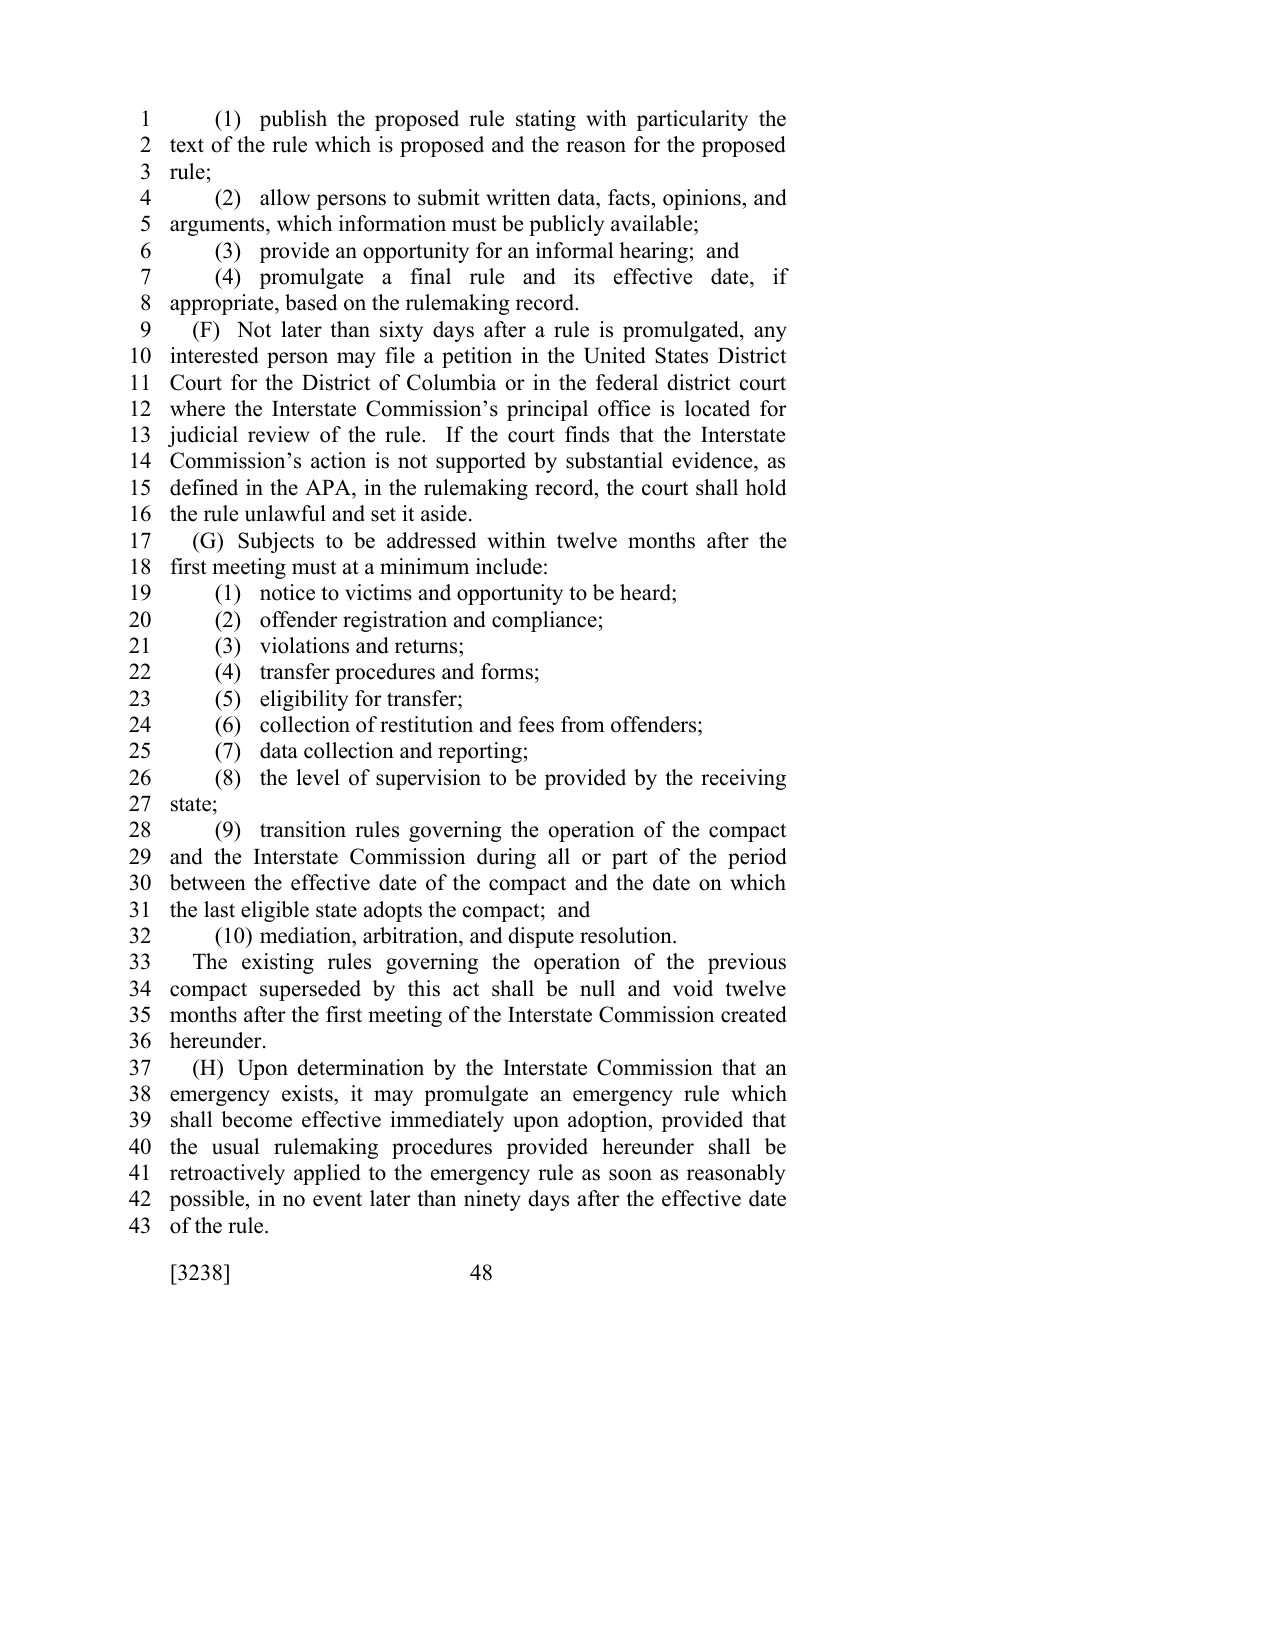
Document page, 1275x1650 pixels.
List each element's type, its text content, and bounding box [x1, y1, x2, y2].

text (1) notice to victims and opportunity to be heard; [169, 579, 787, 606]
text (1) publish the proposed rule stating with particularity the text of the rule which is proposed and the reason for the proposed rule; [169, 105, 787, 184]
text (4) promulgate a final rule and its effective date, if appropriate, based on the rulemaking record. [169, 263, 787, 316]
text (G) Subjects to be addressed within twelve months after the first meeting must at a minimum include: [169, 527, 787, 579]
text The existing rules governing the operation of the previous compact superseded by this act shall be null and void twelve months after the first meeting of the Interstate Commission created hereunder. [169, 948, 787, 1054]
text (3) violations and returns; [169, 632, 787, 658]
text (4) transfer procedures and forms; [169, 658, 787, 685]
text (3) provide an opportunity for an informal hearing; and [169, 237, 787, 263]
text (2) allow persons to submit written data, facts, opinions, and arguments, which information must be publicly available; [169, 184, 787, 237]
text (2) offender registration and compliance; [169, 606, 787, 632]
text (6) collection of restitution and fees from offenders; [169, 711, 787, 737]
text (5) eligibility for transfer; [169, 685, 787, 711]
text (9) transition rules governing the operation of the compact and the Interstate Commission during all or part of the period between the effective date of the compact and the date on which the last eligible state adopts the compact; and [169, 817, 787, 922]
text (10) mediation, arbitration, and dispute resolution. [169, 922, 787, 948]
text (7) data collection and reporting; [169, 737, 787, 764]
text (8) the level of supervision to be provided by the receiving state; [169, 764, 787, 817]
text (H) Upon determination by the Interstate Commission that an emergency exists, it may promulgate an emergency rule which shall become effective immediately upon adoption, provided that the usual rulemaking procedures provided hereunder shall be retroactively applied to the emergency rule as soon as reasonably possible, in no event later than ninety days after the effective date of the rule. [169, 1054, 787, 1238]
text (F) Not later than sixty days after a rule is promulgated, any interested person may file a petition in the United States District Court for the District of Columbia or in the federal district court where the Interstate Commission’s principal office is located for judicial review of the rule. If the court finds that the Interstate Commission’s action is not supported by substantial evidence, as defined in the APA, in the rulemaking record, the court shall hold the rule unlawful and set it aside. [169, 316, 787, 527]
